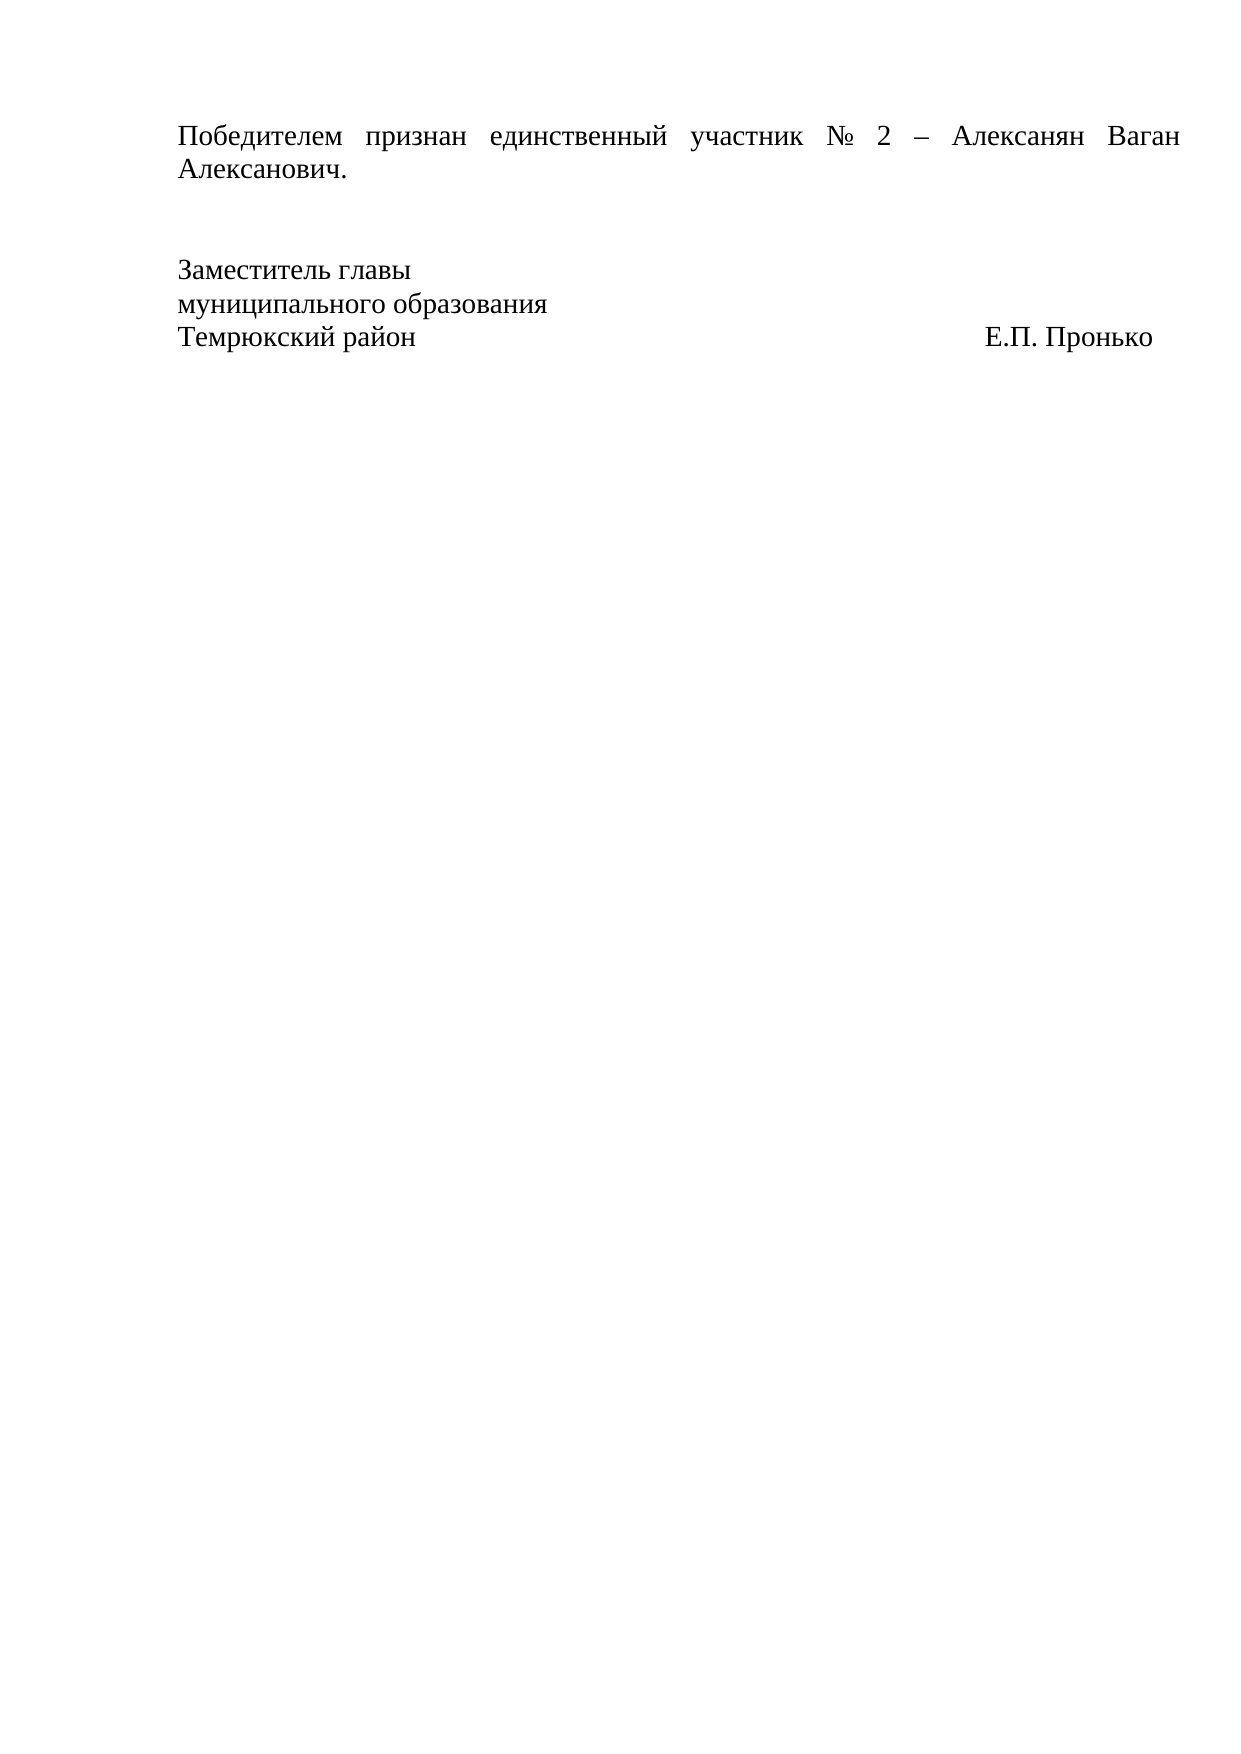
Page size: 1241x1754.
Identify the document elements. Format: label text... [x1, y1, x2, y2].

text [177, 118, 1181, 185]
text муниципального образования [177, 286, 1181, 319]
text Темрюкский район Е.П. Пронько [177, 319, 1181, 353]
text Заместитель главы [177, 252, 1181, 286]
